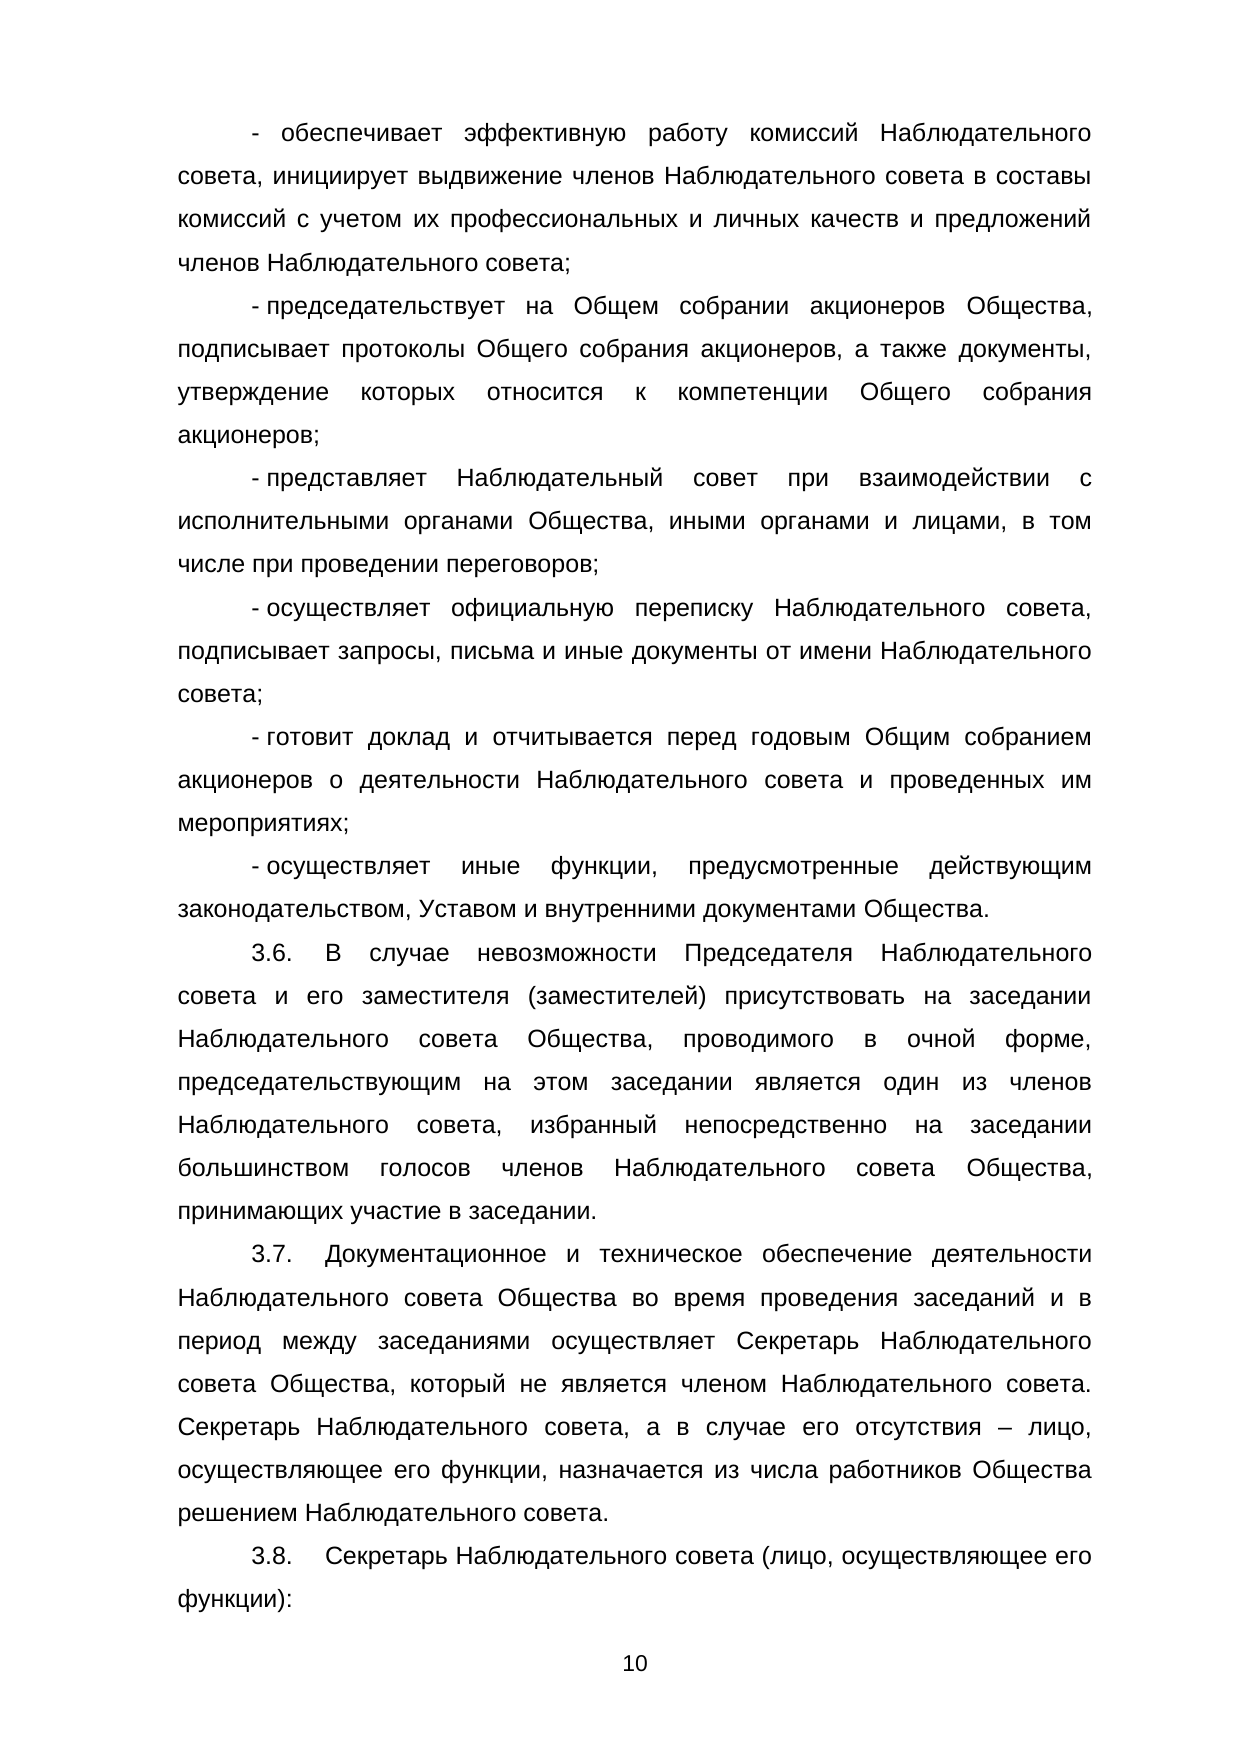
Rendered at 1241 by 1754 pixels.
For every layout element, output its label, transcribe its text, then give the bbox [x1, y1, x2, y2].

text - осуществляет официальную переписку Наблюдательного совета, подписывает запросы, письма и иные документы от имени Наблюдательного совета; [177, 592, 1093, 707]
text - представляет Наблюдательный совет при взаимодействии с исполнительными органами Общества, иными органами и лицами, в том числе при проведении переговоров; [177, 463, 1093, 578]
text - осуществляет иные функции, предусмотренные действующим законодательством, Уставом и внутренними документами Общества. [177, 851, 1093, 923]
text - обеспечивает эффективную работу комиссий Наблюдательного совета, инициирует выдвижение членов Наблюдательного совета в составы комиссий с учетом их профессиональных и личных качеств и предложений членов Наблюдательного совета; [177, 118, 1093, 276]
list Секретарь Наблюдательного совета (лицо, осуществляющее его функции): [177, 1541, 1093, 1613]
text - готовит доклад и отчитывается перед годовым Общим собранием акционеров о деятельности Наблюдательного совета и проведенных им мероприятиях; [177, 722, 1093, 837]
list Документационное и техническое обеспечение деятельности Наблюдательного совета Общества во время проведения заседаний и в период между заседаниями осуществляет Секретарь Наблюдательного совета Общества, который не является членом Наблюдательного совета. Секретарь Наблюдательного совета, а в случае его отсутствия – лицо, осуществляющее его функции, назначается из числа работников Общества решением Наблюдательного совета. [177, 1239, 1093, 1527]
text - председательствует на Общем собрании акционеров Общества, подписывает протоколы Общего собрания акционеров, а также документы, утверждение которых относится к компетенции Общего собрания акционеров; [177, 291, 1093, 449]
list В случае невозможности Председателя Наблюдательного совета и его заместителя (заместителей) присутствовать на заседании Наблюдательного совета Общества, проводимого в очной форме, председательствующим на этом заседании является один из членов Наблюдательного совета, избранный непосредственно на заседании большинством голосов членов Наблюдательного совета Общества, принимающих участие в заседании. [177, 937, 1093, 1225]
